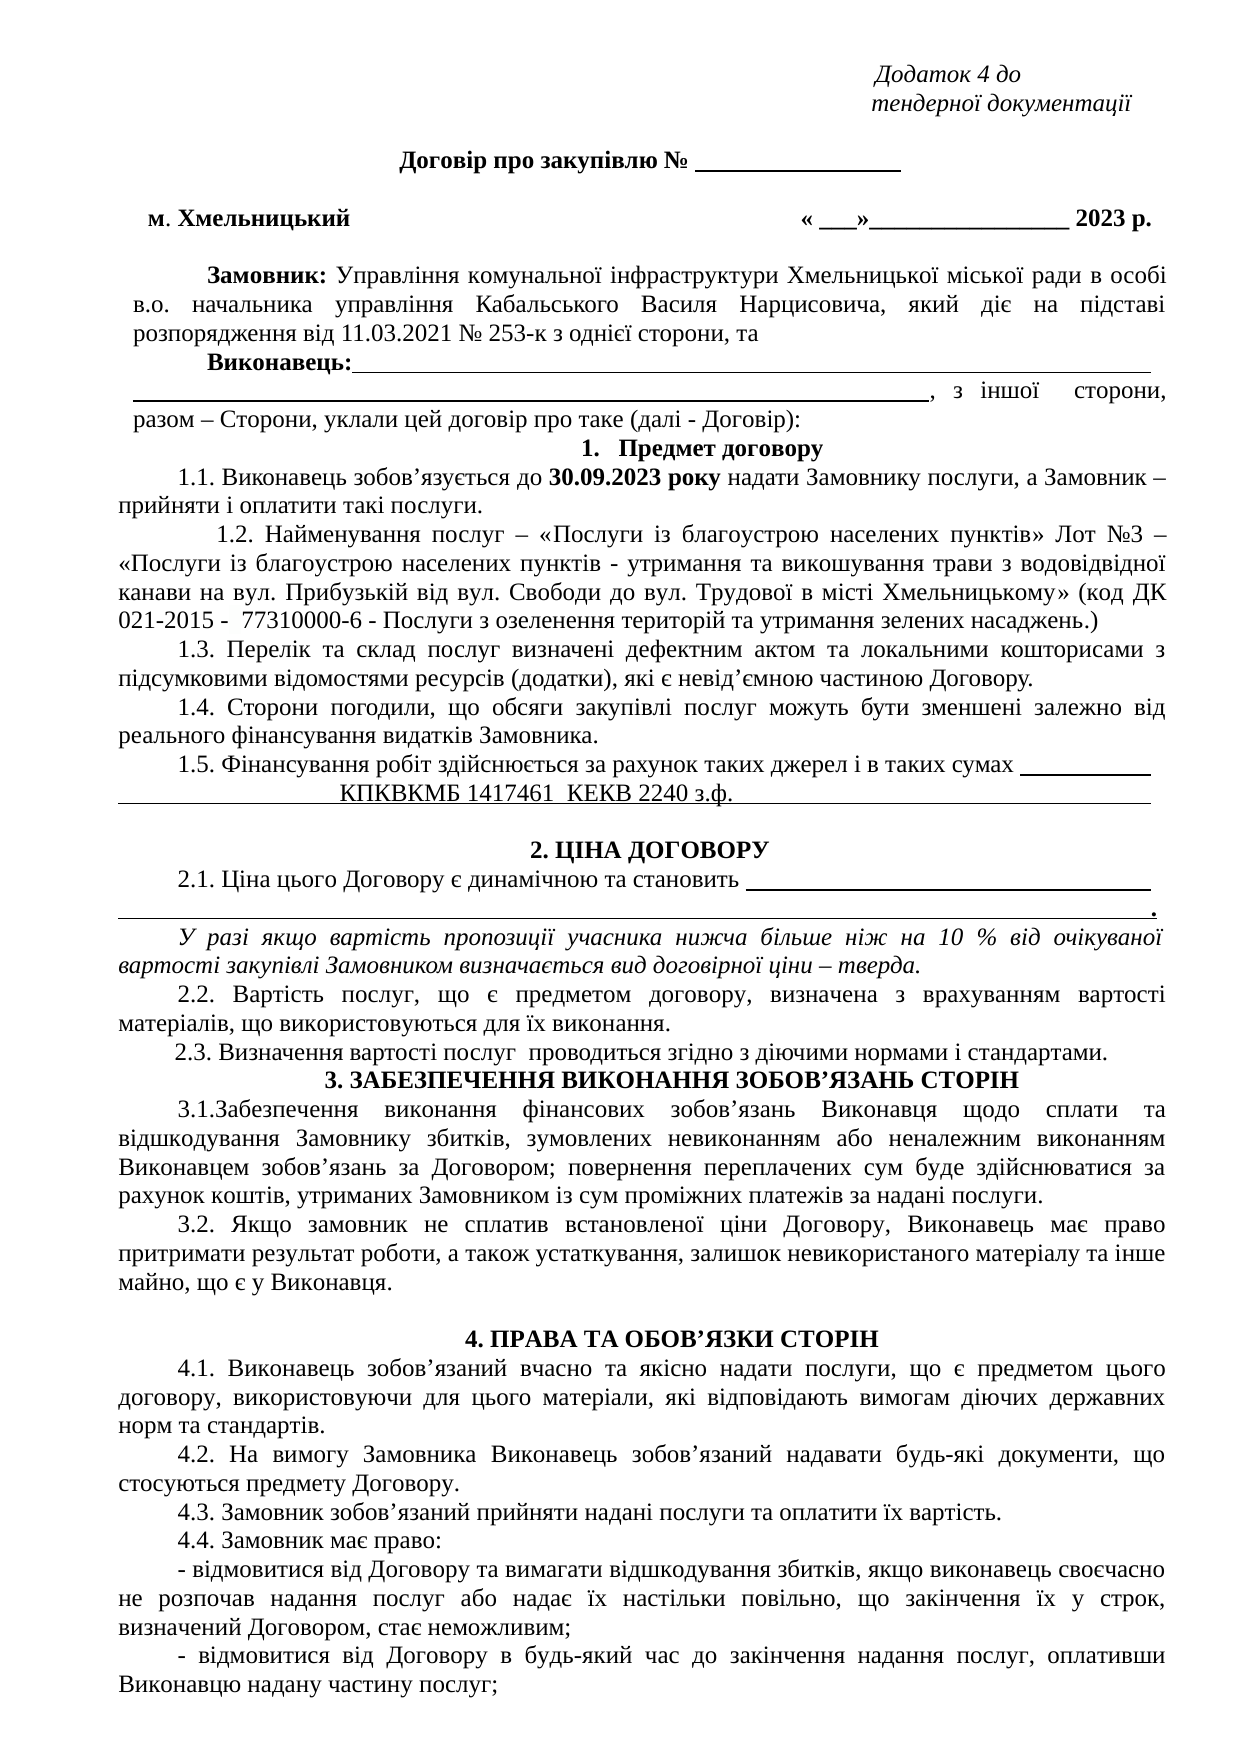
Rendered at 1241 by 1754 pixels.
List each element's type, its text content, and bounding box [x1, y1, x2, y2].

text 2.2. Вартість послуг, що є предметом договору, визначена з врахуванням вартості матеріалів, що використовуються для їх виконання. [118, 979, 1167, 1037]
text 1.4. Сторони погодили, що обсяги закупівлі послуг можуть бути зменшені залежно від реального фінансування видатків Замовника. [118, 692, 1167, 749]
text - відмовитися від Договору в будь-який час до закінчення надання послуг, оплативши Виконавцю надану частину послуг; [118, 1640, 1167, 1698]
text У разі якщо вартість пропозиції учасника нижча більше ніж на 10 % від очікуваної вартості закупівлі Замовником визначається вид договірної ціни – тверда. [118, 922, 1167, 979]
text Договір про закупівлю № [133, 145, 1167, 174]
text 3. ЗАБЕЗПЕЧЕННЯ ВИКОНАННЯ ЗОБОВ’ЯЗАНЬ СТОРІН [118, 1065, 1167, 1094]
text - відмовитися від Договору та вимагати відшкодування збитків, якщо виконавець своєчасно не розпочав надання послуг або надає їх настільки повільно, що закінчення їх у строк, визначений Договором, стає неможливим; [118, 1554, 1167, 1640]
text 2. ЦІНА ДОГОВОРУ [133, 835, 1167, 864]
text 1.5. Фінансування робіт здійснюється за рахунок таких джерел і в таких сумах КПКВКМБ 1417461 КЕКВ 2240 з.ф. [118, 749, 1167, 807]
text 1.3. Перелік та склад послуг визначені дефектним актом та локальними кошторисами з підсумковими відомостями ресурсів (додатки), які є невід’ємною частиною Договору. [118, 634, 1167, 692]
text 2.3. Визначення вартості послуг проводиться згідно з діючими нормами і стандартами. [118, 1037, 1167, 1065]
text Додаток 4 до [118, 59, 1167, 88]
text 4.1. Виконавець зобов’язаний вчасно та якісно надати послуги, що є предметом цього договору, використовуючи для цього матеріали, які відповідають вимогам діючих державних норм та стандартів. [118, 1353, 1167, 1439]
text 1.2. Найменування послуг – «Послуги із благоустрою населених пунктів» Лот №3 – «Послуги із благоустрою населених пунктів - утримання та викошування трави з водовідвідної канави на вул. Прибузькій від вул. Свободи до вул. Трудової в місті Хмельницькому» (код ДК 021-2015 - 77310000-6 - Послуги з озеленення територій та утримання зелених насаджень.) [118, 519, 1167, 634]
text 3.1.Забезпечення виконання фінансових зобов’язань Виконавця щодо сплати та відшкодування Замовнику збитків, зумовлених невиконанням або неналежним виконанням Виконавцем зобов’язань за Договором; повернення переплачених сум буде здійснюватися за рахунок коштів, утриманих Замовником із сум проміжних платежів за надані послуги. [118, 1094, 1167, 1209]
text 2.1. Ціна цього Договору є динамічною та становить . [118, 864, 1167, 922]
text 4.4. Замовник має право: [118, 1525, 1167, 1554]
list Предмет договору [237, 433, 1167, 462]
text 4. ПРАВА ТА ОБОВ’ЯЗКИ СТОРІН [118, 1324, 1167, 1353]
text м. Хмельницький « ___»________________ 2023 р. [133, 203, 1167, 232]
text Замовник: Управління комунальної інфраструктури Хмельницької міської ради в особі в.о. начальника управління Кабальського Василя Нарцисовича, який діє на підставі розпорядження від 11.03.2021 № 253-к з однієї сторони, та [133, 260, 1167, 347]
text Виконавець: , з іншої сторони, разом – Сторони, уклали цей договір про таке (далі - Договір): [133, 347, 1167, 433]
text 4.3. Замовник зобов’язаний прийняти надані послуги та оплатити їх вартість. [118, 1497, 1167, 1525]
text 1.1. Виконавець зобов’язується до 30.09.2023 року надати Замовнику послуги, а Замовник – прийняти і оплатити такі послуги. [118, 462, 1167, 519]
text 4.2. На вимогу Замовника Виконавець зобов’язаний надавати будь-які документи, що стосуються предмету Договору. [118, 1439, 1167, 1497]
text тендерної документації [133, 88, 1167, 117]
text 3.2. Якщо замовник не сплатив встановленої ціни Договору, Виконавець має право притримати результат роботи, а також устаткування, залишок невикористаного матеріалу та інше майно, що є у Виконавця. [118, 1209, 1167, 1295]
